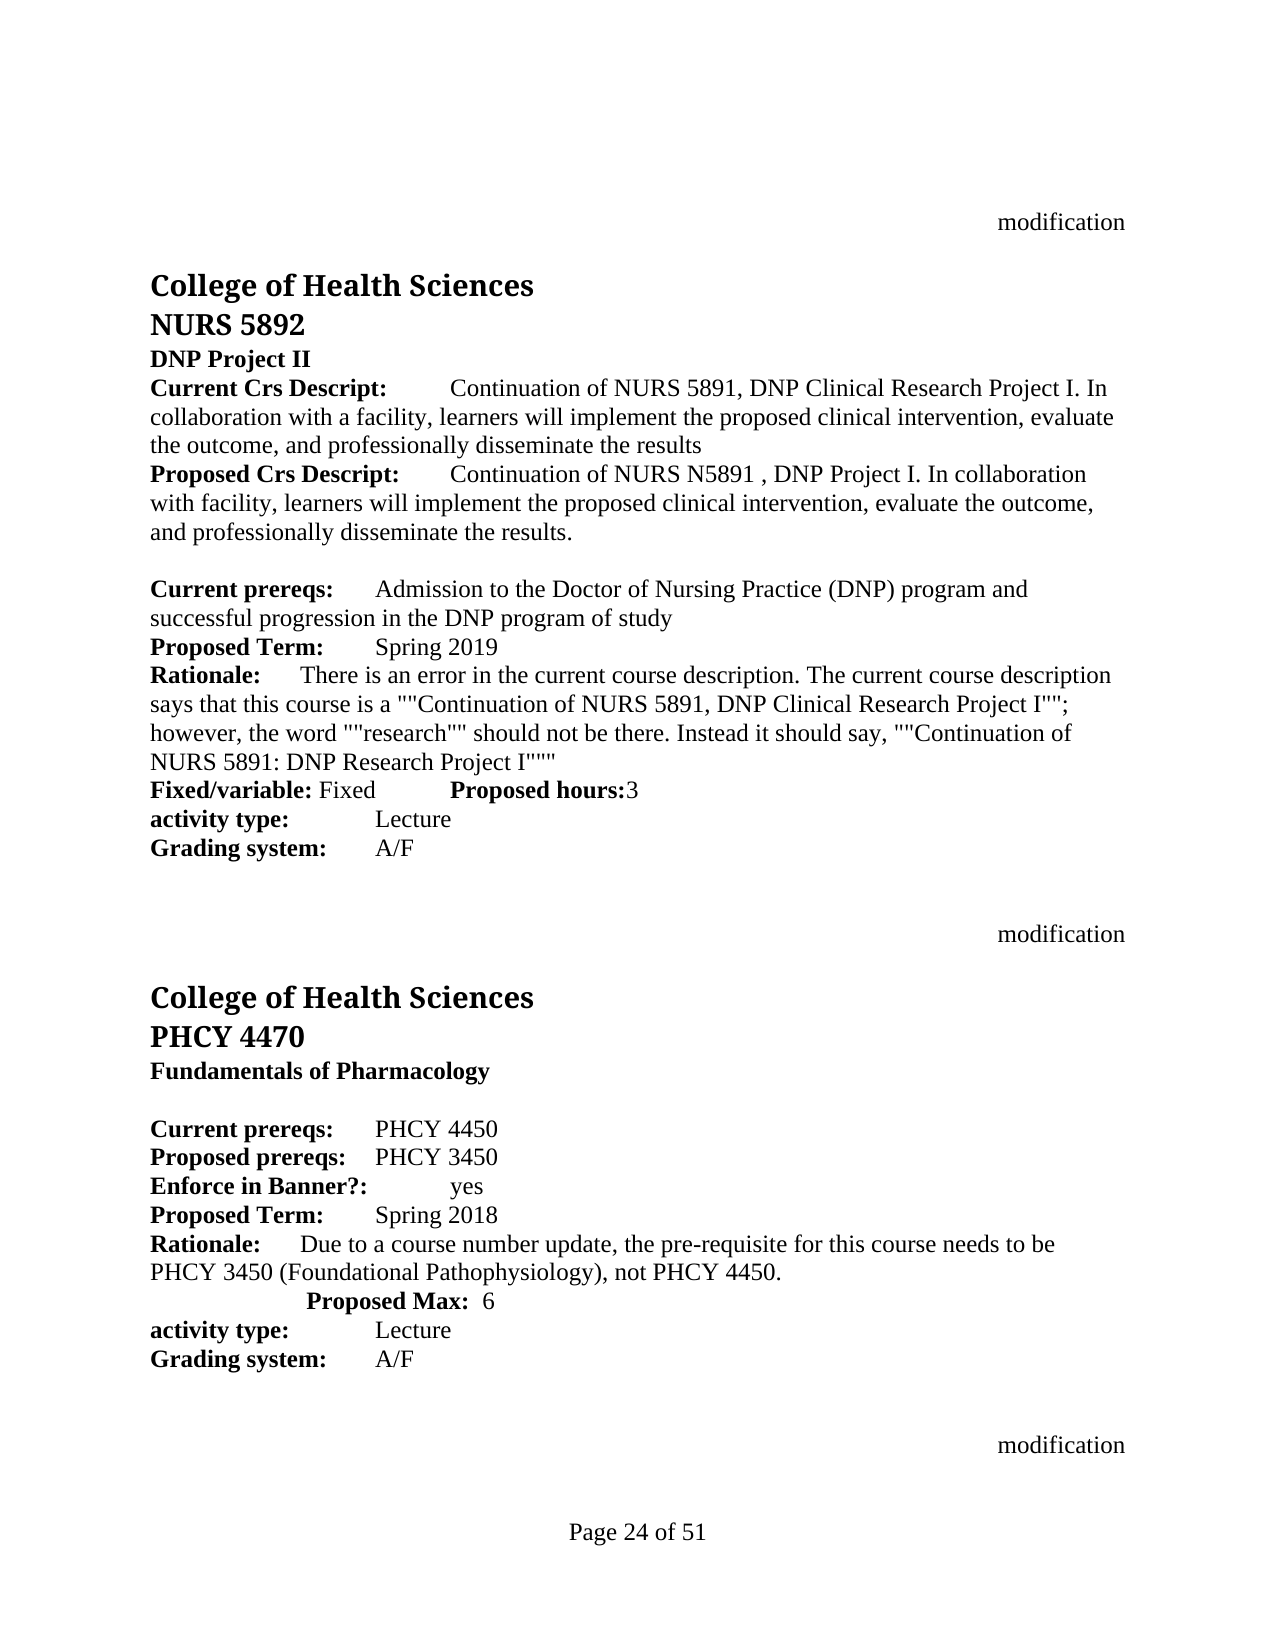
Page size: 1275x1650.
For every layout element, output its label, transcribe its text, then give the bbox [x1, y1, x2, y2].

text activity type: Lecture [150, 804, 1125, 833]
text Current prereqs: PHCY 4450 [150, 1114, 1125, 1142]
text Proposed Crs Descript: Continuation of NURS N5891 , DNP Project I. In collaboration with facility, learners will implement the proposed clinical intervention, evaluate the outcome, and professionally disseminate the results. [150, 459, 1125, 546]
text Proposed Term: Spring 2019 [150, 632, 1125, 661]
text modification [150, 1430, 1125, 1459]
text Proposed Term: Spring 2018 [150, 1200, 1125, 1229]
text Enforce in Banner?: yes [150, 1171, 1125, 1200]
text NURS 5892 [150, 305, 1125, 344]
text modification [150, 207, 1125, 236]
text Current prereqs: Admission to the Doctor of Nursing Practice (DNP) program and successful progression in the DNP program of study [150, 574, 1125, 632]
text Proposed Max: 6 [150, 1286, 1125, 1315]
text Grading system: A/F [150, 1344, 1125, 1372]
text Rationale: Due to a course number update, the pre-requisite for this course needs to be PHCY 3450 (Foundational Pathophysiology), not PHCY 4450. [150, 1229, 1125, 1286]
text PHCY 4470 [150, 1017, 1125, 1056]
text Fundamentals of Pharmacology [150, 1056, 1125, 1085]
text Rationale: There is an error in the current course description. The current course description says that this course is a ""Continuation of NURS 5891, DNP Clinical Research Project I""; however, the word ""research"" should not be there. Instead it should say, ""Continuation of NURS 5891: DNP Research Project I""" [150, 661, 1125, 776]
text activity type: Lecture [150, 1315, 1125, 1344]
text College of Health Sciences [150, 265, 1125, 305]
text Proposed prereqs: PHCY 3450 [150, 1142, 1125, 1171]
text Current Crs Descript: Continuation of NURS 5891, DNP Clinical Research Project I. In collaboration with a facility, learners will implement the proposed clinical intervention, evaluate the outcome, and professionally disseminate the results [150, 373, 1125, 459]
text College of Health Sciences [150, 977, 1125, 1017]
text Grading system: A/F [150, 833, 1125, 862]
text modification [150, 919, 1125, 948]
text DNP Project II [150, 344, 1125, 373]
text Fixed/variable: Fixed Proposed hours:3 [150, 776, 1125, 804]
